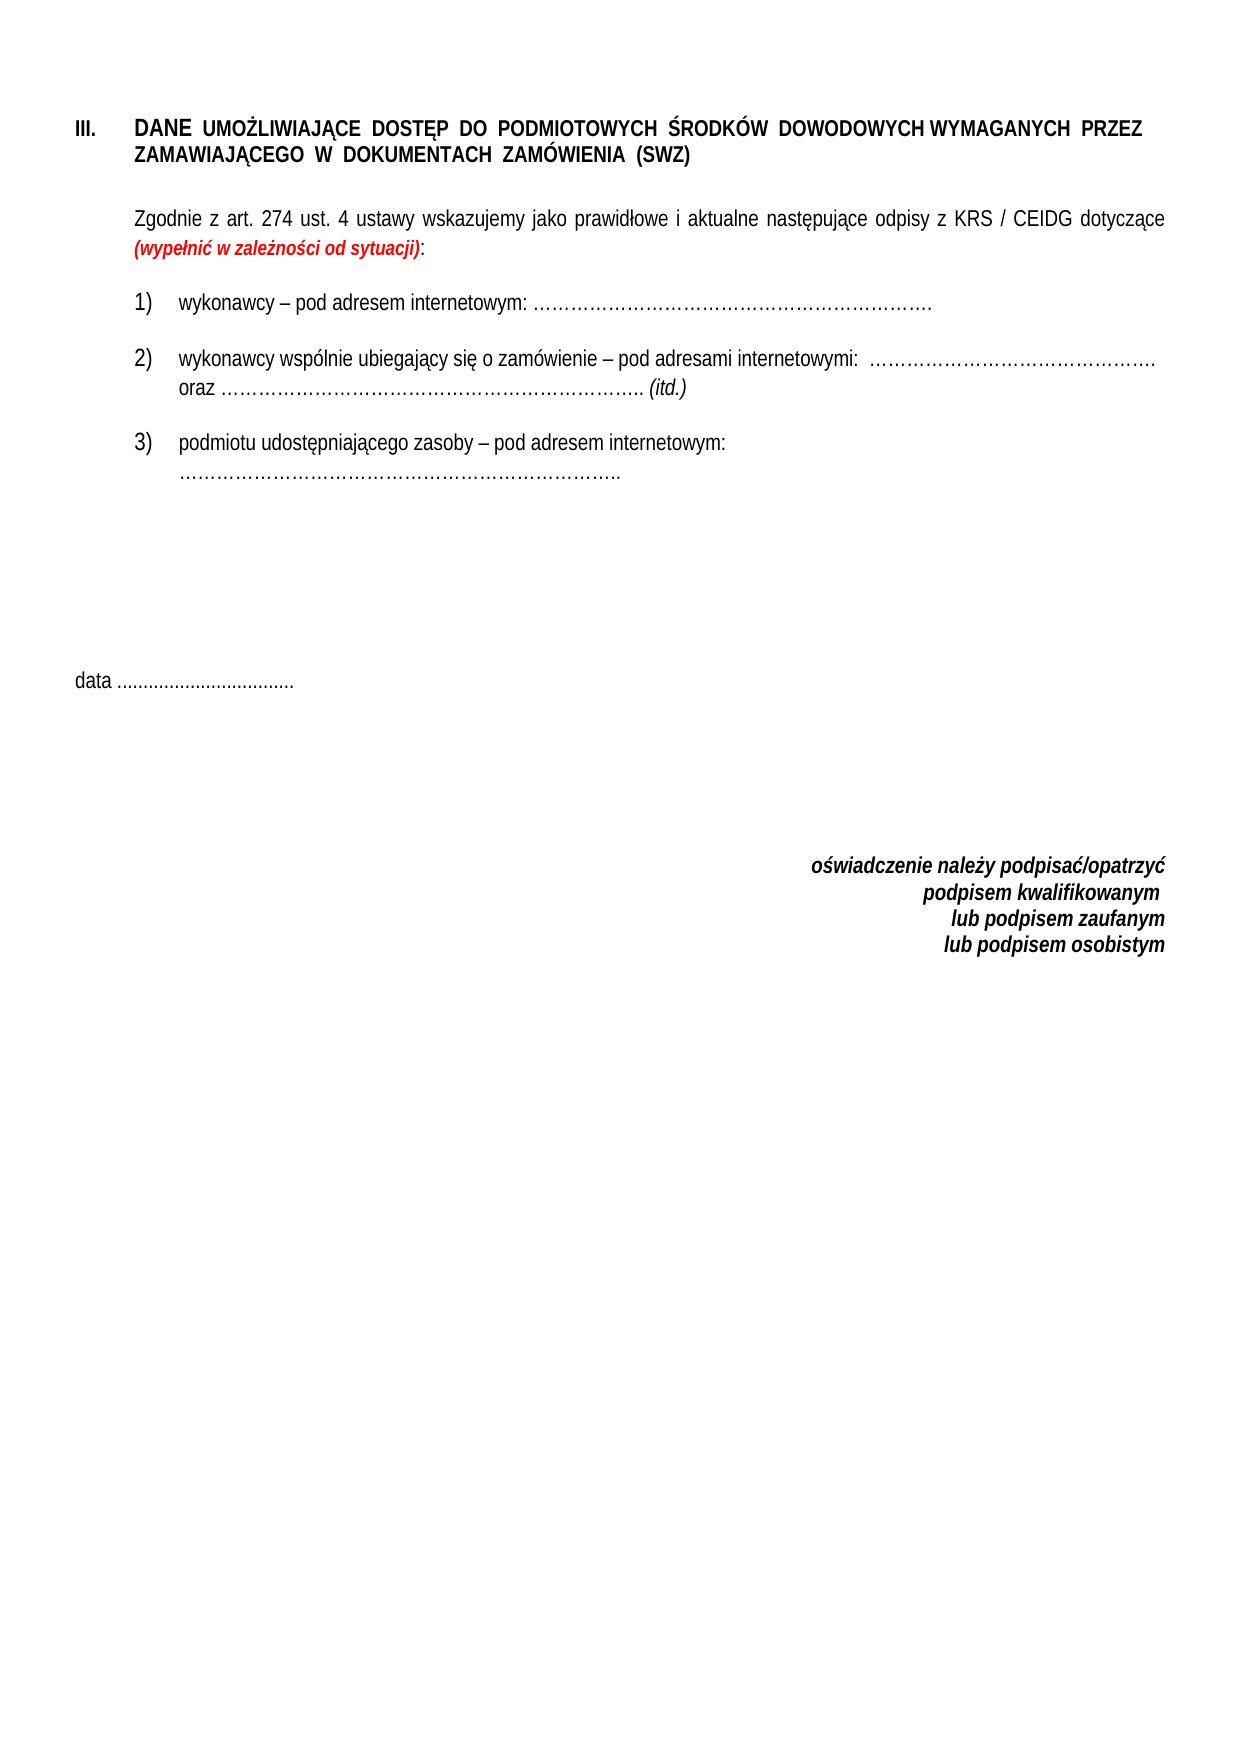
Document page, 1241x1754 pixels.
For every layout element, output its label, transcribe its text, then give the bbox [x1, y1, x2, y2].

text data .................................. [75, 667, 1165, 693]
subtitle DANE UMOŻLIWIAJĄCE DOSTĘP DO PODMIOTOWYCH ŚRODKÓW DOWODOWYCH WYMAGANYCH PRZEZ ZAMAWIAJĄCEGO W DOKUMENTACH ZAMÓWIENIA (SWZ) [75, 112, 1165, 167]
list podmiotu udostępniającego zasoby – pod adresem internetowym: …………………………………………………………….. [134, 427, 1165, 484]
text oświadczenie należy podpisać/opatrzyć podpisem kwalifikowanym lub podpisem zaufanym [517, 852, 1165, 931]
text lub podpisem osobistym [517, 931, 1165, 958]
text Zgodnie z art. 274 ust. 4 ustawy wskazujemy jako prawidłowe i aktualne następujące odpisy z KRS / CEIDG dotyczące (wypełnić w zależności od sytuacji): [134, 205, 1165, 260]
list wykonawcy – pod adresem internetowym: ………………………………………………………. [134, 287, 1165, 316]
list wykonawcy wspólnie ubiegający się o zamówienie – pod adresami internetowymi: ………………………………………. oraz ………………………………………………………….. (itd.) [134, 343, 1165, 400]
